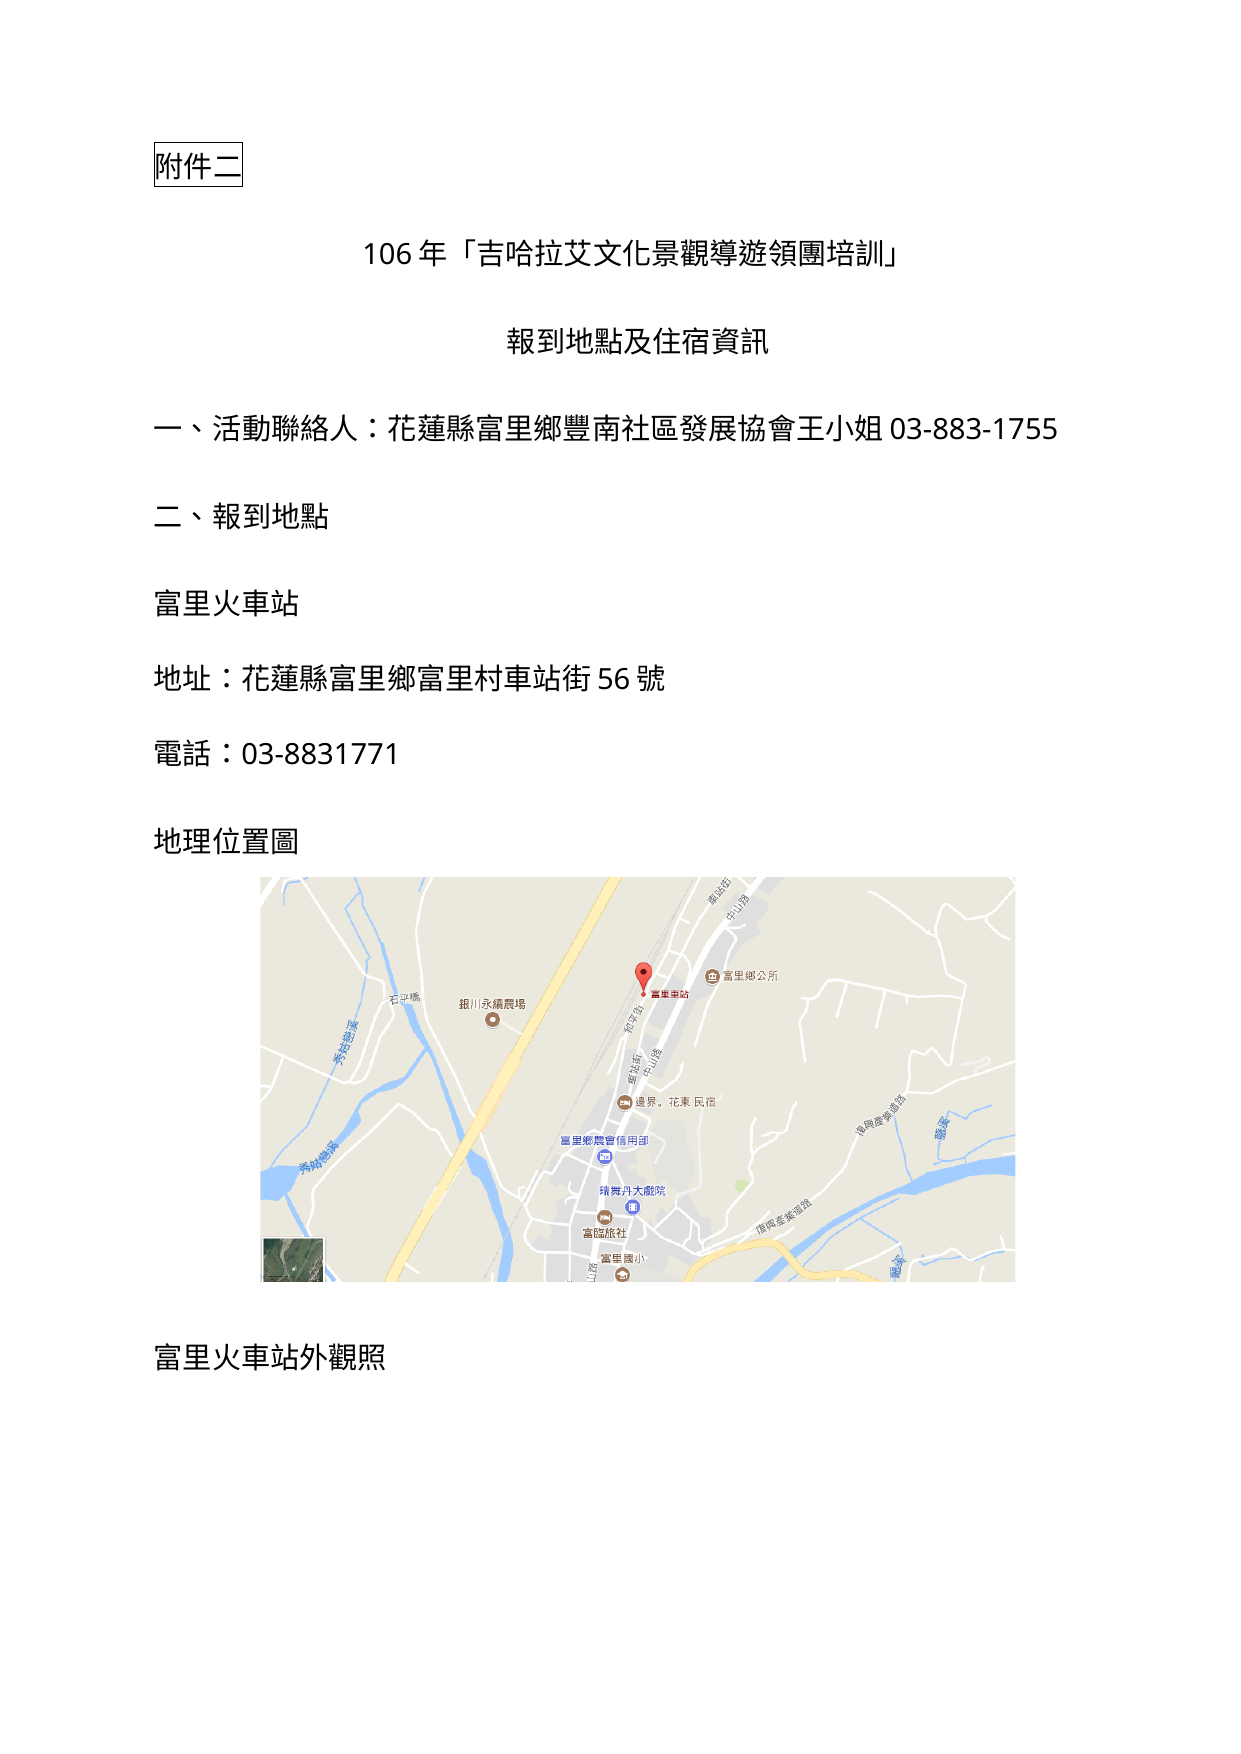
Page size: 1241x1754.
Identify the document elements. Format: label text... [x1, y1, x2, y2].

list 報到地點 [153, 477, 1122, 552]
list 活動聯絡人：花蓮縣富里鄉豐南社區發展協會王小姐03-883-1755 [153, 389, 1122, 464]
text 附件二 [153, 127, 1122, 202]
text 電話：03-8831771 [153, 714, 1122, 789]
text 地理位置圖 [153, 802, 1122, 877]
text 106年「吉哈拉艾文化景觀導遊領團培訓」 [153, 214, 1122, 289]
text 富里火車站外觀照 [153, 1319, 1122, 1394]
text 地址：花蓮縣富里鄉富里村車站街56號 [153, 639, 1122, 714]
text 報到地點及住宿資訊 [153, 302, 1122, 377]
text 富里火車站 [153, 564, 1122, 639]
picture [260, 877, 1016, 1282]
